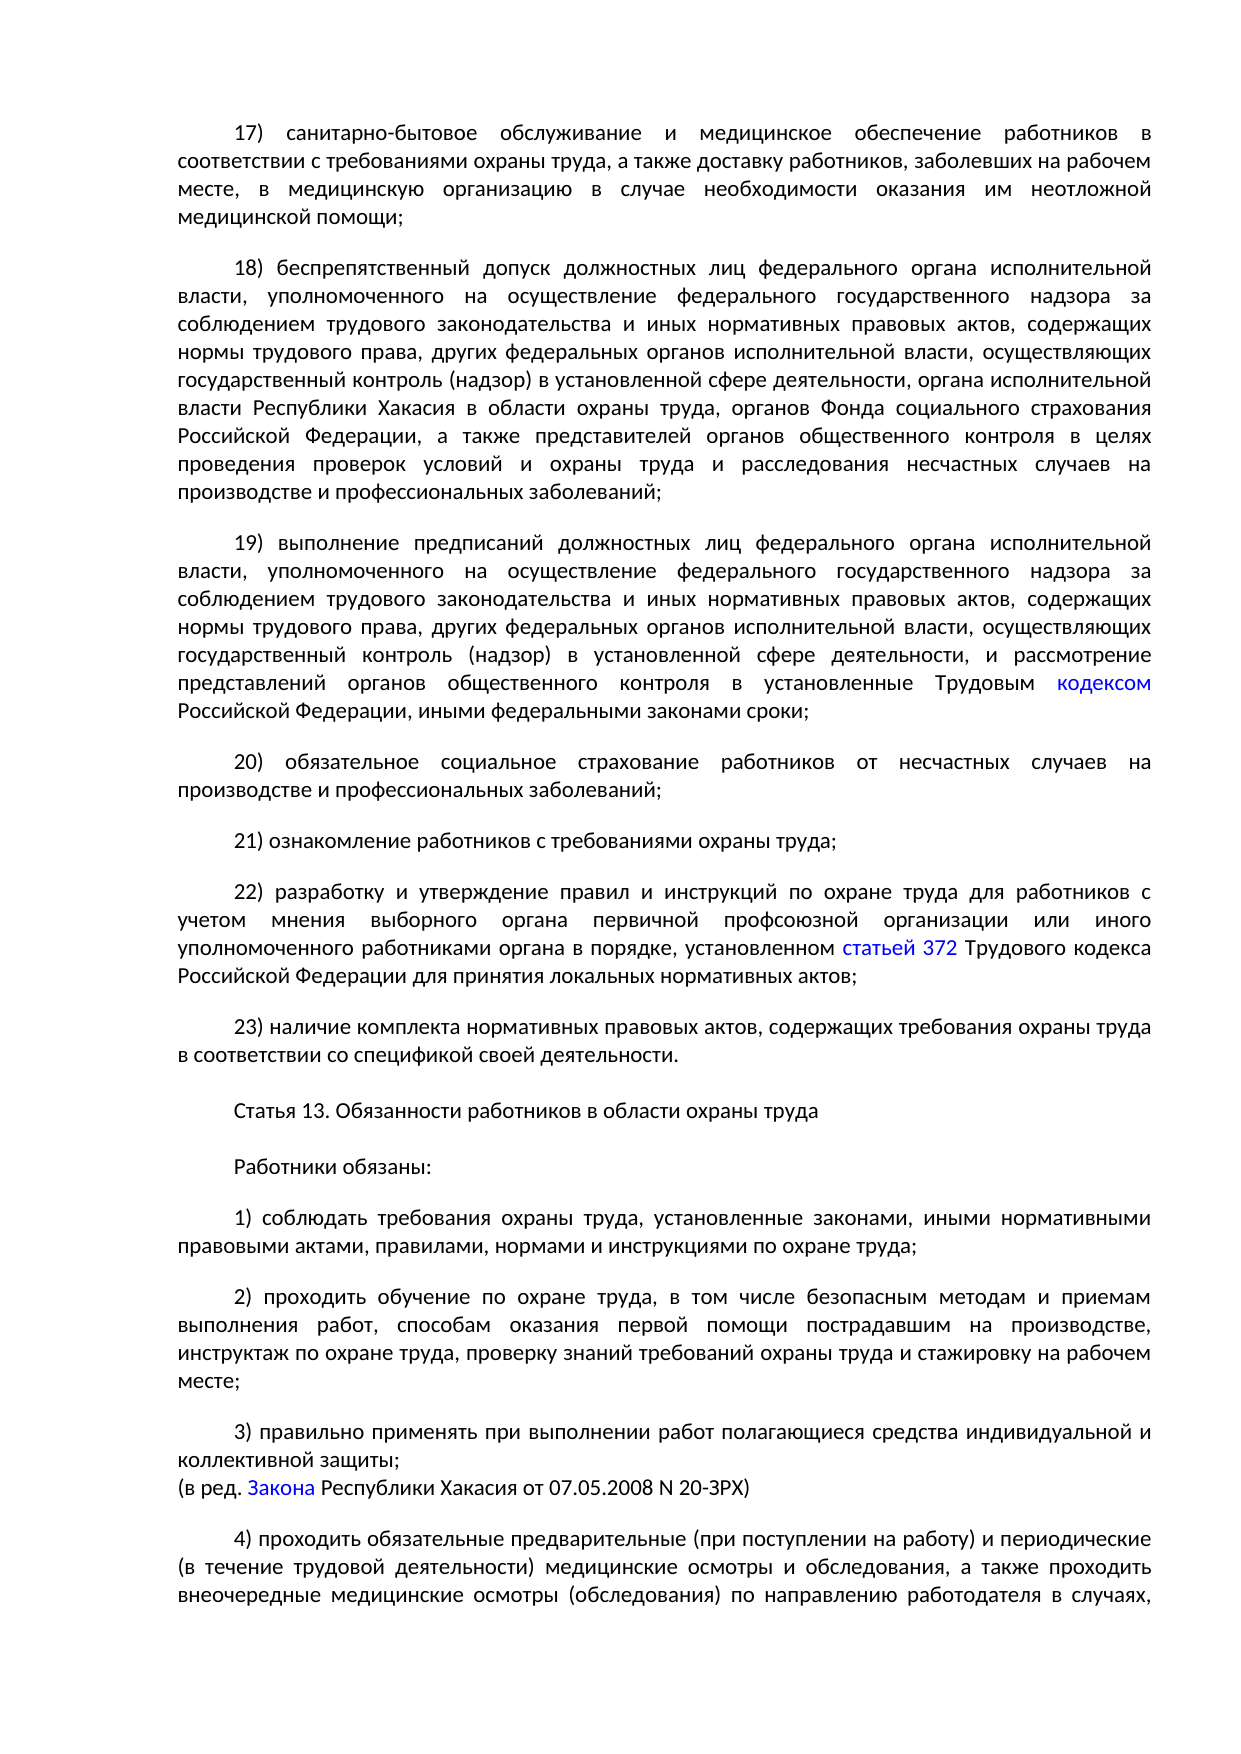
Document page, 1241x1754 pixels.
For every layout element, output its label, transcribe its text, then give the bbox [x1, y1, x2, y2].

text 19) выполнение предписаний должностных лиц федерального органа исполнительной власти, уполномоченного на осуществление федерального государственного надзора за соблюдением трудового законодательства и иных нормативных правовых актов, содержащих нормы трудового права, других федеральных органов исполнительной власти, осуществляющих государственный контроль (надзор) в установленной сфере деятельности, и рассмотрение представлений органов общественного контроля в установленные Трудовым кодексом Российской Федерации, иными федеральными законами сроки; [177, 528, 1152, 724]
text 18) беспрепятственный допуск должностных лиц федерального органа исполнительной власти, уполномоченного на осуществление федерального государственного надзора за соблюдением трудового законодательства и иных нормативных правовых актов, содержащих нормы трудового права, других федеральных органов исполнительной власти, осуществляющих государственный контроль (надзор) в установленной сфере деятельности, органа исполнительной власти Республики Хакасия в области охраны труда, органов Фонда социального страхования Российской Федерации, а также представителей органов общественного контроля в целях проведения проверок условий и охраны труда и расследования несчастных случаев на производстве и профессиональных заболеваний; [177, 253, 1152, 505]
text 23) наличие комплекта нормативных правовых актов, содержащих требования охраны труда в соответствии со спецификой своей деятельности. [177, 1012, 1152, 1068]
text 1) соблюдать требования охраны труда, установленные законами, иными нормативными правовыми актами, правилами, нормами и инструкциями по охране труда; [177, 1203, 1152, 1259]
text Статья 13. Обязанности работников в области охраны труда [177, 1096, 1152, 1124]
text 21) ознакомление работников с требованиями охраны труда; [177, 826, 1152, 854]
text 22) разработку и утверждение правил и инструкций по охране труда для работников с учетом мнения выборного органа первичной профсоюзной организации или иного уполномоченного работниками органа в порядке, установленном статьей 372 Трудового кодекса Российской Федерации для принятия локальных нормативных актов; [177, 877, 1152, 989]
text 2) проходить обучение по охране труда, в том числе безопасным методам и приемам выполнения работ, способам оказания первой помощи пострадавшим на производстве, инструктаж по охране труда, проверку знаний требований охраны труда и стажировку на рабочем месте; [177, 1282, 1152, 1394]
text 17) санитарно-бытовое обслуживание и медицинское обеспечение работников в соответствии с требованиями охраны труда, а также доставку работников, заболевших на рабочем месте, в медицинскую организацию в случае необходимости оказания им неотложной медицинской помощи; [177, 118, 1152, 230]
text 20) обязательное социальное страхование работников от несчастных случаев на производстве и профессиональных заболеваний; [177, 747, 1152, 803]
text (в ред. Закона Республики Хакасия от 07.05.2008 N 20-ЗРХ) [177, 1473, 1152, 1501]
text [177, 1524, 1152, 1608]
text Работники обязаны: [177, 1152, 1152, 1180]
text 3) правильно применять при выполнении работ полагающиеся средства индивидуальной и коллективной защиты; [177, 1417, 1152, 1473]
